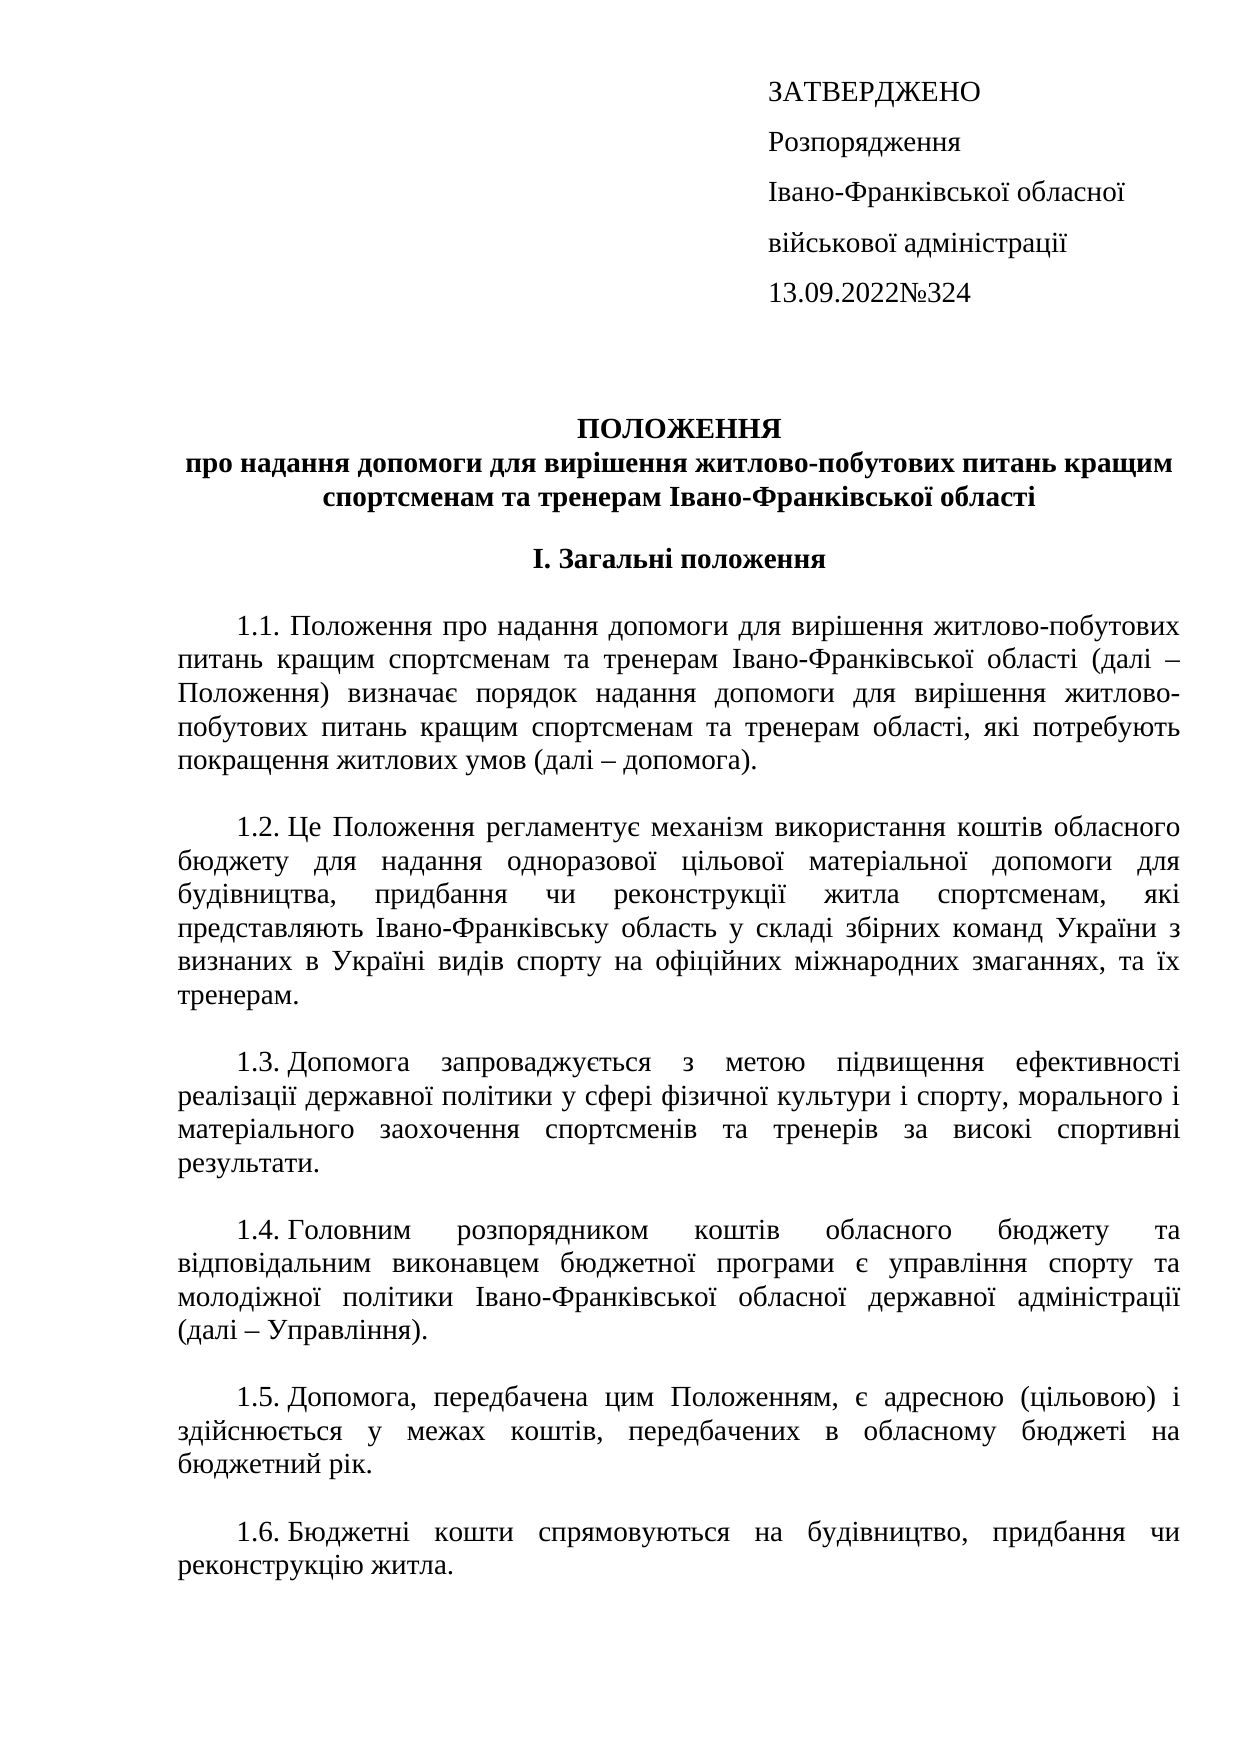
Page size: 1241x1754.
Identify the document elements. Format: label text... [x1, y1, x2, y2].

text І. Загальні положення [177, 541, 1181, 574]
text 1.5. Допомога, передбачена цим Положенням, є адресною (цільовою) і здійснюється у межах коштів, передбачених в обласному бюджеті на бюджетний рік. [177, 1379, 1181, 1480]
text ПОЛОЖЕННЯ [177, 412, 1181, 445]
text ЗАТВЕРДЖЕНО [768, 74, 1181, 107]
text 1.6. Бюджетні кошти спрямовуються на будівництво, придбання чи реконструкцію житла. [177, 1514, 1181, 1581]
text Розпорядження [768, 124, 1181, 158]
text 1.4. Головним розпорядником коштів обласного бюджету та відповідальним виконавцем бюджетної програми є управління спорту та молодіжної політики Івано-Франківської обласної державної адміністрації (далі – Управління). [177, 1212, 1181, 1346]
text про надання допомоги для вирішення житлово-побутових питань кращим спортсменам та тренерам Івано-Франківської області [177, 445, 1181, 512]
text 1.1. Положення про надання допомоги для вирішення житлово-побутових питань кращим спортсменам та тренерам Івано-Франківської області (далі – Положення) визначає порядок надання допомоги для вирішення житлово-побутових питань кращим спортсменам та тренерам області, які потребують покращення житлових умов (далі – допомога). [177, 608, 1181, 776]
text 1.3. Допомога запроваджується з метою підвищення ефективності реалізації державної політики у сфері фізичної культури і спорту, морального і матеріального заохочення спортсменів та тренерів за високі спортивні результати. [177, 1044, 1181, 1178]
text 1.2. Це Положення регламентує механізм використання коштів обласного бюджету для надання одноразової цільової матеріальної допомоги для будівництва, придбання чи реконструкції житла спортсменам, які представляють Івано-Франківську область у складі збірних команд України з визнаних в Україні видів спорту на офіційних міжнародних змаганнях, та їх тренерам. [177, 809, 1181, 1011]
text військової адміністрації [768, 225, 1181, 258]
text Івано-Франківської обласної [768, 174, 1181, 208]
text 13.09.2022№324 [768, 275, 1181, 309]
